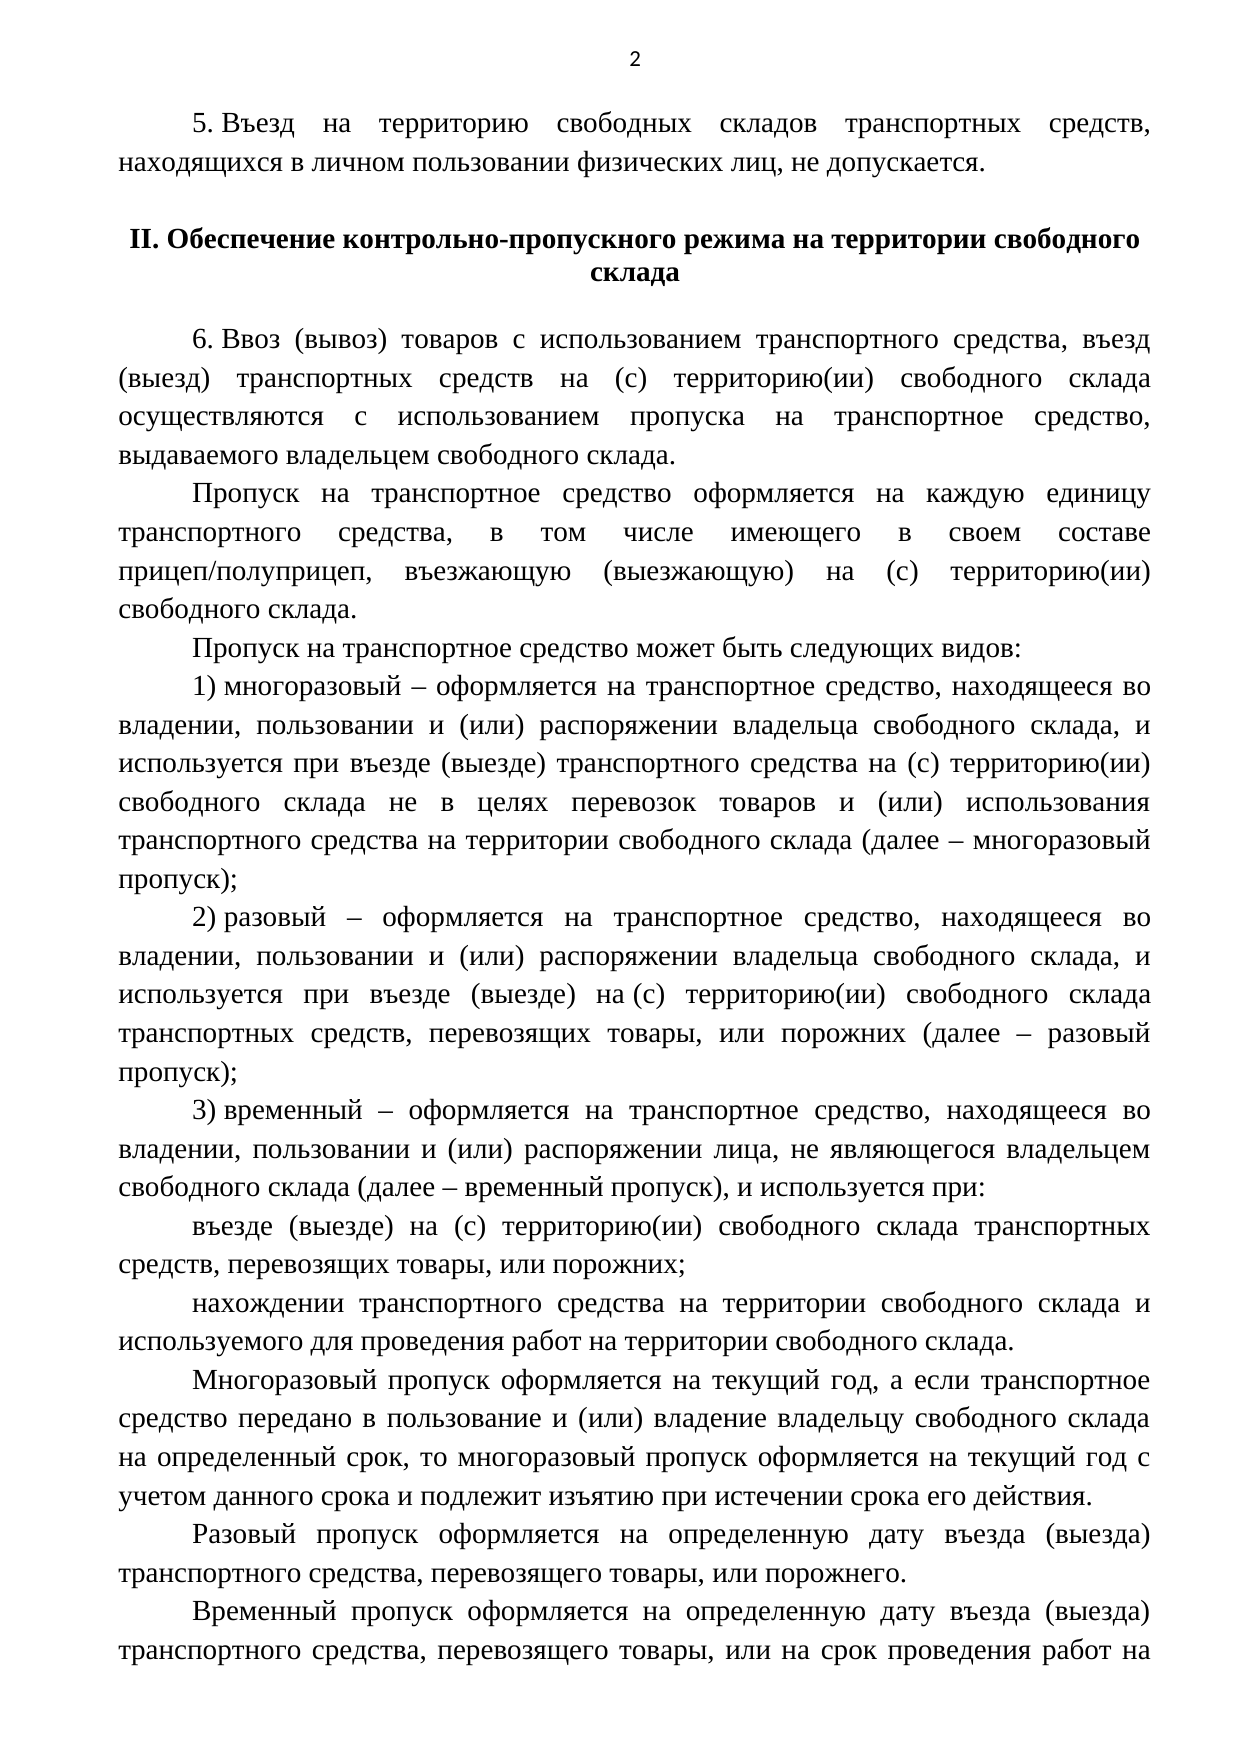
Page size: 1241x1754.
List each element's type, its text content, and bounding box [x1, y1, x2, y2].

text 2) разовый – оформляется на транспортное средство, находящееся во владении, пользовании и (или) распоряжении владельца свободного склада, и используется при въезде (выезде) на (с) территорию(ии) свободного склада транспортных средств, перевозящих товары, или порожних (далее – разовый пропуск); [118, 899, 1152, 1087]
text II. Обеспечение контрольно-пропускного режима на территории свободного склада [118, 221, 1152, 288]
text Пропуск на транспортное средство может быть следующих видов: [118, 630, 1152, 663]
text 1) многоразовый – оформляется на транспортное средство, находящееся во владении, пользовании и (или) распоряжении владельца свободного склада, и используется при въезде (выезде) транспортного средства на (с) территорию(ии) свободного склада не в целях перевозок товаров и (или) использования транспортного средства на территории свободного склада (далее – многоразовый пропуск); [118, 668, 1152, 894]
text нахождении транспортного средства на территории свободного склада и используемого для проведения работ на территории свободного склада. [118, 1285, 1152, 1357]
text Пропуск на транспортное средство оформляется на каждую единицу транспортного средства, в том числе имеющего в своем составе прицеп/полуприцеп, въезжающую (выезжающую) на (с) территорию(ии) свободного склада. [118, 476, 1152, 625]
text въезде (выезде) на (с) территорию(ии) свободного склада транспортных средств, перевозящих товары, или порожних; [118, 1208, 1152, 1280]
text 5. Въезд на территорию свободных складов транспортных средств, находящихся в личном пользовании физических лиц, не допускается. [118, 105, 1152, 177]
text 6. Ввоз (вывоз) товаров с использованием транспортного средства, въезд (выезд) транспортных средств на (с) территорию(ии) свободного склада осуществляются с использованием пропуска на транспортное средство, выдаваемого владельцем свободного склада. [118, 321, 1152, 471]
text Многоразовый пропуск оформляется на текущий год, а если транспортное средство передано в пользование и (или) владение владельцу свободного склада на определенный срок, то многоразовый пропуск оформляется на текущий год с учетом данного срока и подлежит изъятию при истечении срока его действия. [118, 1362, 1152, 1511]
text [118, 1593, 1152, 1665]
text 3) временный – оформляется на транспортное средство, находящееся во владении, пользовании и (или) распоряжении лица, не являющегося владельцем свободного склада (далее – временный пропуск), и используется при: [118, 1092, 1152, 1203]
text Разовый пропуск оформляется на определенную дату въезда (выезда) транспортного средства, перевозящего товары, или порожнего. [118, 1516, 1152, 1588]
